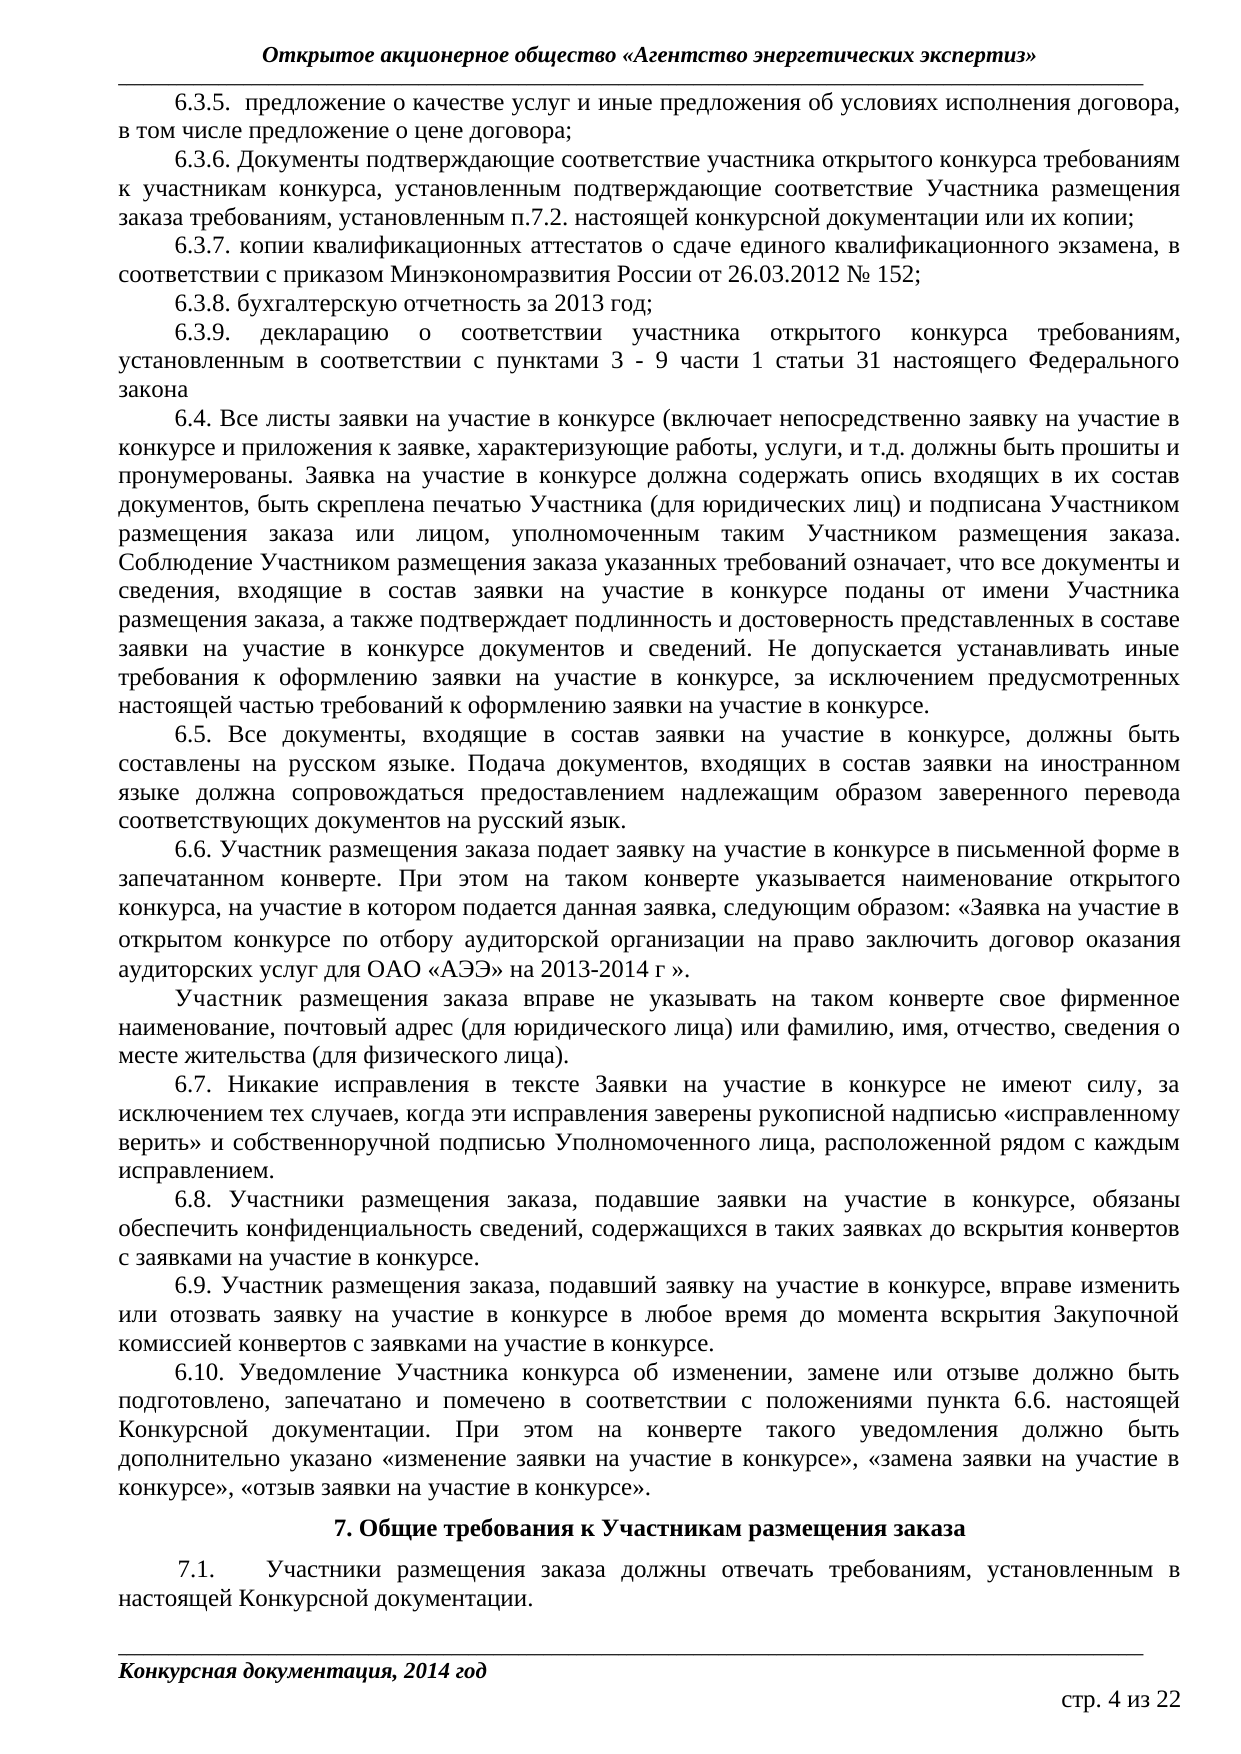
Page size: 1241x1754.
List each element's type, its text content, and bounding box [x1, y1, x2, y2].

text 6.8. Участники размещения заказа, подавшие заявки на участие в конкурсе, обязаны обеспечить конфиденциальность сведений, содержащихся в таких заявках до вскрытия конвертов с заявками на участие в конкурсе. [118, 1184, 1181, 1270]
text 6.3.8. бухгалтерскую отчетность за 2013 год; [118, 288, 1181, 317]
text 6.3.9. декларацию о соответствии участника открытого конкурса требованиям, установленным в соответствии с пунктами 3 - 9 части 1 статьи 31 настоящего Федерального закона [118, 317, 1181, 403]
list Участник размещения заказа вправе не указывать на таком конверте свое фирменное наименование, почтовый адрес (для юридического лица) или фамилию, имя, отчество, сведения о месте жительства (для физического лица). [118, 983, 1181, 1069]
text 6.9. Участник размещения заказа, подавший заявку на участие в конкурсе, вправе изменить или отозвать заявку на участие в конкурсе в любое время до момента вскрытия Закупочной комиссией конвертов с заявками на участие в конкурсе. [118, 1270, 1181, 1357]
list 6.5. Все документы, входящие в состав заявки на участие в конкурсе, должны быть составлены на русском языке. Подача документов, входящих в состав заявки на иностранном языке должна сопровождаться предоставлением надлежащим образом заверенного перевода соответствующих документов на русский язык. [118, 719, 1181, 834]
list Участники размещения заказа должны отвечать требованиям, установленным в настоящей Конкурсной документации. [118, 1554, 1181, 1612]
text 6.3.5. предложение о качестве услуг и иные предложения об условиях исполнения договора, в том числе предложение о цене договора; [118, 87, 1181, 144]
text 6.3.7. копии квалификационных аттестатов о сдаче единого квалификационного экзамена, в соответствии с приказом Минэкономразвития России от 26.03.2012 № 152; [118, 231, 1181, 288]
list 6.4. Все листы заявки на участие в конкурсе (включает непосредственно заявку на участие в конкурсе и приложения к заявке, характеризующие работы, услуги, и т.д. должны быть прошиты и пронумерованы. Заявка на участие в конкурсе должна содержать опись входящих в их состав документов, быть скреплена печатью Участника (для юридических лиц) и подписана Участником размещения заказа или лицом, уполномоченным таким Участником размещения заказа. Соблюдение Участником размещения заказа указанных требований означает, что все документы и сведения, входящие в состав заявки на участие в конкурсе поданы от имени Участника размещения заказа, а также подтверждает подлинность и достоверность представленных в составе заявки на участие в конкурсе документов и сведений. Не допускается устанавливать иные требования к оформлению заявки на участие в конкурсе, за исключением предусмотренных настоящей частью требований к оформлению заявки на участие в конкурсе. [118, 403, 1181, 719]
text 6.10. Уведомление Участника конкурса об изменении, замене или отзыве должно быть подготовлено, запечатано и помечено в соответствии с положениями пункта 6.6. настоящей Конкурсной документации. При этом на конверте такого уведомления должно быть дополнительно указано «изменение заявки на участие в конкурсе», «замена заявки на участие в конкурсе», «отзыв заявки на участие в конкурсе». [118, 1357, 1181, 1500]
text 6.3.6. Документы подтверждающие соответствие участника открытого конкурса требованиям к участникам конкурса, установленным подтверждающие соответствие Участника размещения заказа требованиям, установленным п.7.2. настоящей конкурсной документации или их копии; [118, 144, 1181, 231]
text 7. Общие требования к Участникам размещения заказа [118, 1513, 1181, 1542]
list 6.6. Участник размещения заказа подает заявку на участие в конкурсе в письменной форме в запечатанном конверте. При этом на таком конверте указывается наименование открытого конкурса, на участие в котором подается данная заявка, следующим образом: «Заявка на участие в открытом конкурсе по отбору аудиторской организации на право заключить договор оказания аудиторских услуг для ОАО «АЭЭ» на 2013-2014 г ». [118, 834, 1181, 983]
list 6.7. Никакие исправления в тексте Заявки на участие в конкурсе не имеют силу, за исключением тех случаев, когда эти исправления заверены рукописной надписью «исправленному верить» и собственноручной подписью Уполномоченного лица, расположенной рядом с каждым исправлением. [118, 1069, 1181, 1184]
